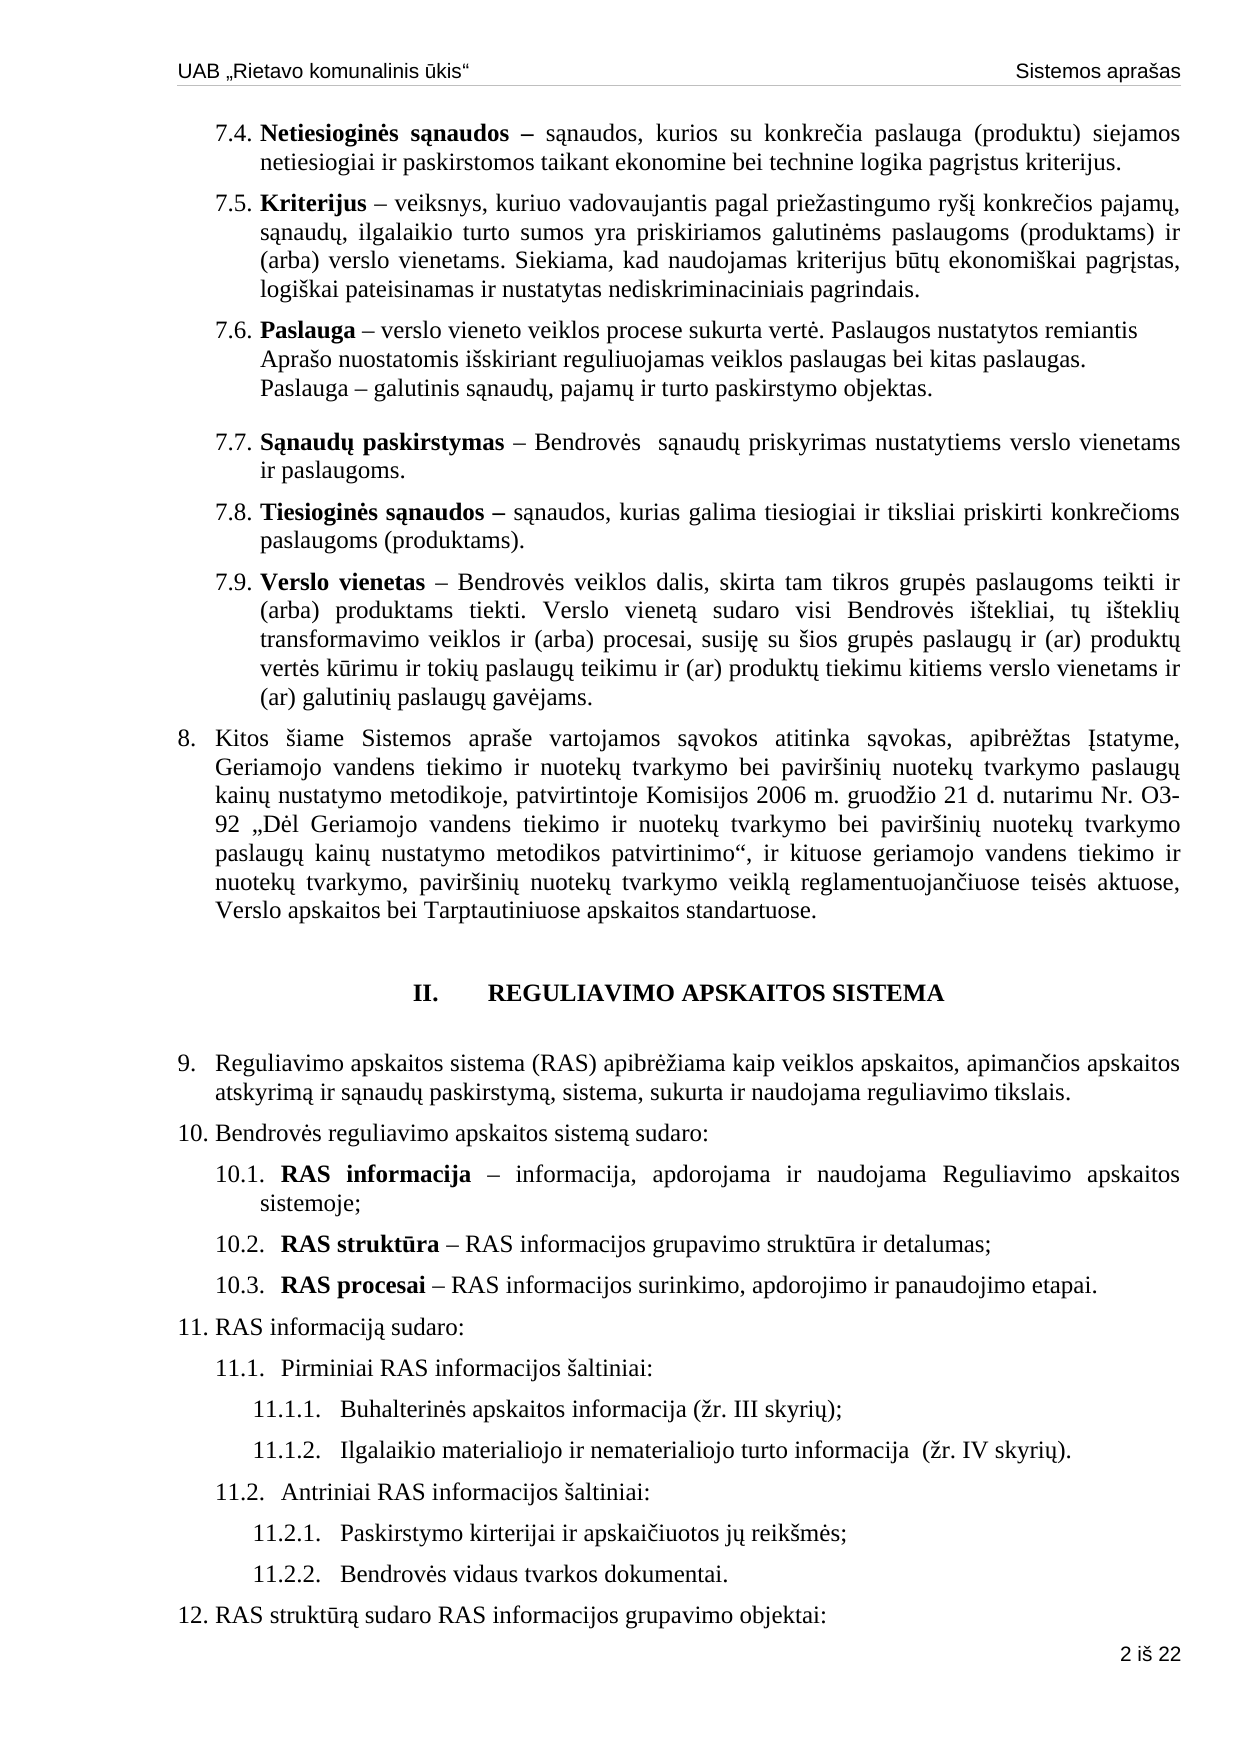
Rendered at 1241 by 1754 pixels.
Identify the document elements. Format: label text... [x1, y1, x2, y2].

list Bendrovės vidaus tvarkos dokumentai. [252, 1559, 1181, 1588]
list RAS procesai – RAS informacijos surinkimo, apdorojimo ir panaudojimo etapai. [215, 1271, 1181, 1299]
list Reguliavimo apskaitos sistema (RAS) apibrėžiama kaip veiklos apskaitos, apimančios apskaitos atskyrimą ir sąnaudų paskirstymą, sistema, sukurta ir naudojama reguliavimo tikslais. [177, 1048, 1181, 1106]
list Antriniai RAS informacijos šaltiniai: [215, 1477, 1181, 1506]
list Tiesioginės sąnaudos – sąnaudos, kurias galima tiesiogiai ir tiksliai priskirti konkrečioms paslaugoms (produktams). [215, 497, 1181, 554]
list RAS informaciją sudaro: [177, 1312, 1181, 1341]
list Paslauga – verslo vieneto veiklos procese sukurta vertė. Paslaugos nustatytos remiantis Aprašo nuostatomis išskiriant reguliuojamas veiklos paslaugas bei kitas paslaugas. Paslauga – galutinis sąnaudų, pajamų ir turto paskirstymo objektas. [215, 316, 1181, 402]
list Paskirstymo kirterijai ir apskaičiuotos jų reikšmės; [252, 1518, 1181, 1547]
list Ilgalaikio materialiojo ir nematerialiojo turto informacija (žr. IV skyrių). [252, 1436, 1181, 1464]
list Buhalterinės apskaitos informacija (žr. III skyrių); [252, 1394, 1181, 1423]
list Verslo vienetas – Bendrovės veiklos dalis, skirta tam tikros grupės paslaugoms teikti ir (arba) produktams tiekti. Verslo vienetą sudaro visi Bendrovės ištekliai, tų išteklių transformavimo veiklos ir (arba) procesai, susiję su šios grupės paslaugų ir (ar) produktų vertės kūrimu ir tokių paslaugų teikimu ir (ar) produktų tiekimu kitiems verslo vienetams ir (ar) galutinių paslaugų gavėjams. [215, 567, 1181, 711]
list RAS struktūrą sudaro RAS informacijos grupavimo objektai: [177, 1601, 1181, 1629]
list Netiesioginės sąnaudos – sąnaudos, kurios su konkrečia paslauga (produktu) siejamos netiesiogiai ir paskirstomos taikant ekonomine bei technine logika pagrįstus kriterijus. [215, 118, 1181, 176]
list RAS informacija – informacija, apdorojama ir naudojama Reguliavimo apskaitos sistemoje; [215, 1159, 1181, 1217]
list Sąnaudų paskirstymas – Bendrovės sąnaudų priskyrimas nustatytiems verslo vienetams ir paslaugoms. [215, 427, 1181, 484]
list RAS struktūra – RAS informacijos grupavimo struktūra ir detalumas; [215, 1229, 1181, 1258]
list Pirminiai RAS informacijos šaltiniai: [215, 1353, 1181, 1382]
list Bendrovės reguliavimo apskaitos sistemą sudaro: [177, 1118, 1181, 1147]
list Kriterijus – veiksnys, kuriuo vadovaujantis pagal priežastingumo ryšį konkrečios pajamų, sąnaudų, ilgalaikio turto sumos yra priskiriamos galutinėms paslaugoms (produktams) ir (arba) verslo vienetams. Siekiama, kad naudojamas kriterijus būtų ekonomiškai pagrįstas, logiškai pateisinamas ir nustatytas nediskriminaciniais pagrindais. [215, 188, 1181, 303]
subtitle REGULIAVIMO APSKAITOS SISTEMA [176, 978, 1181, 1007]
list Kitos šiame Sistemos apraše vartojamos sąvokos atitinka sąvokas, apibrėžtas Įstatyme, Geriamojo vandens tiekimo ir nuotekų tvarkymo bei paviršinių nuotekų tvarkymo paslaugų kainų nustatymo metodikoje, patvirtintoje Komisijos 2006 m. gruodžio 21 d. nutarimu Nr. O3-92 „Dėl Geriamojo vandens tiekimo ir nuotekų tvarkymo bei paviršinių nuotekų tvarkymo paslaugų kainų nustatymo metodikos patvirtinimo“, ir kituose geriamojo vandens tiekimo ir nuotekų tvarkymo, paviršinių nuotekų tvarkymo veiklą reglamentuojančiuose teisės aktuose, Verslo apskaitos bei Tarptautiniuose apskaitos standartuose. [177, 723, 1181, 924]
